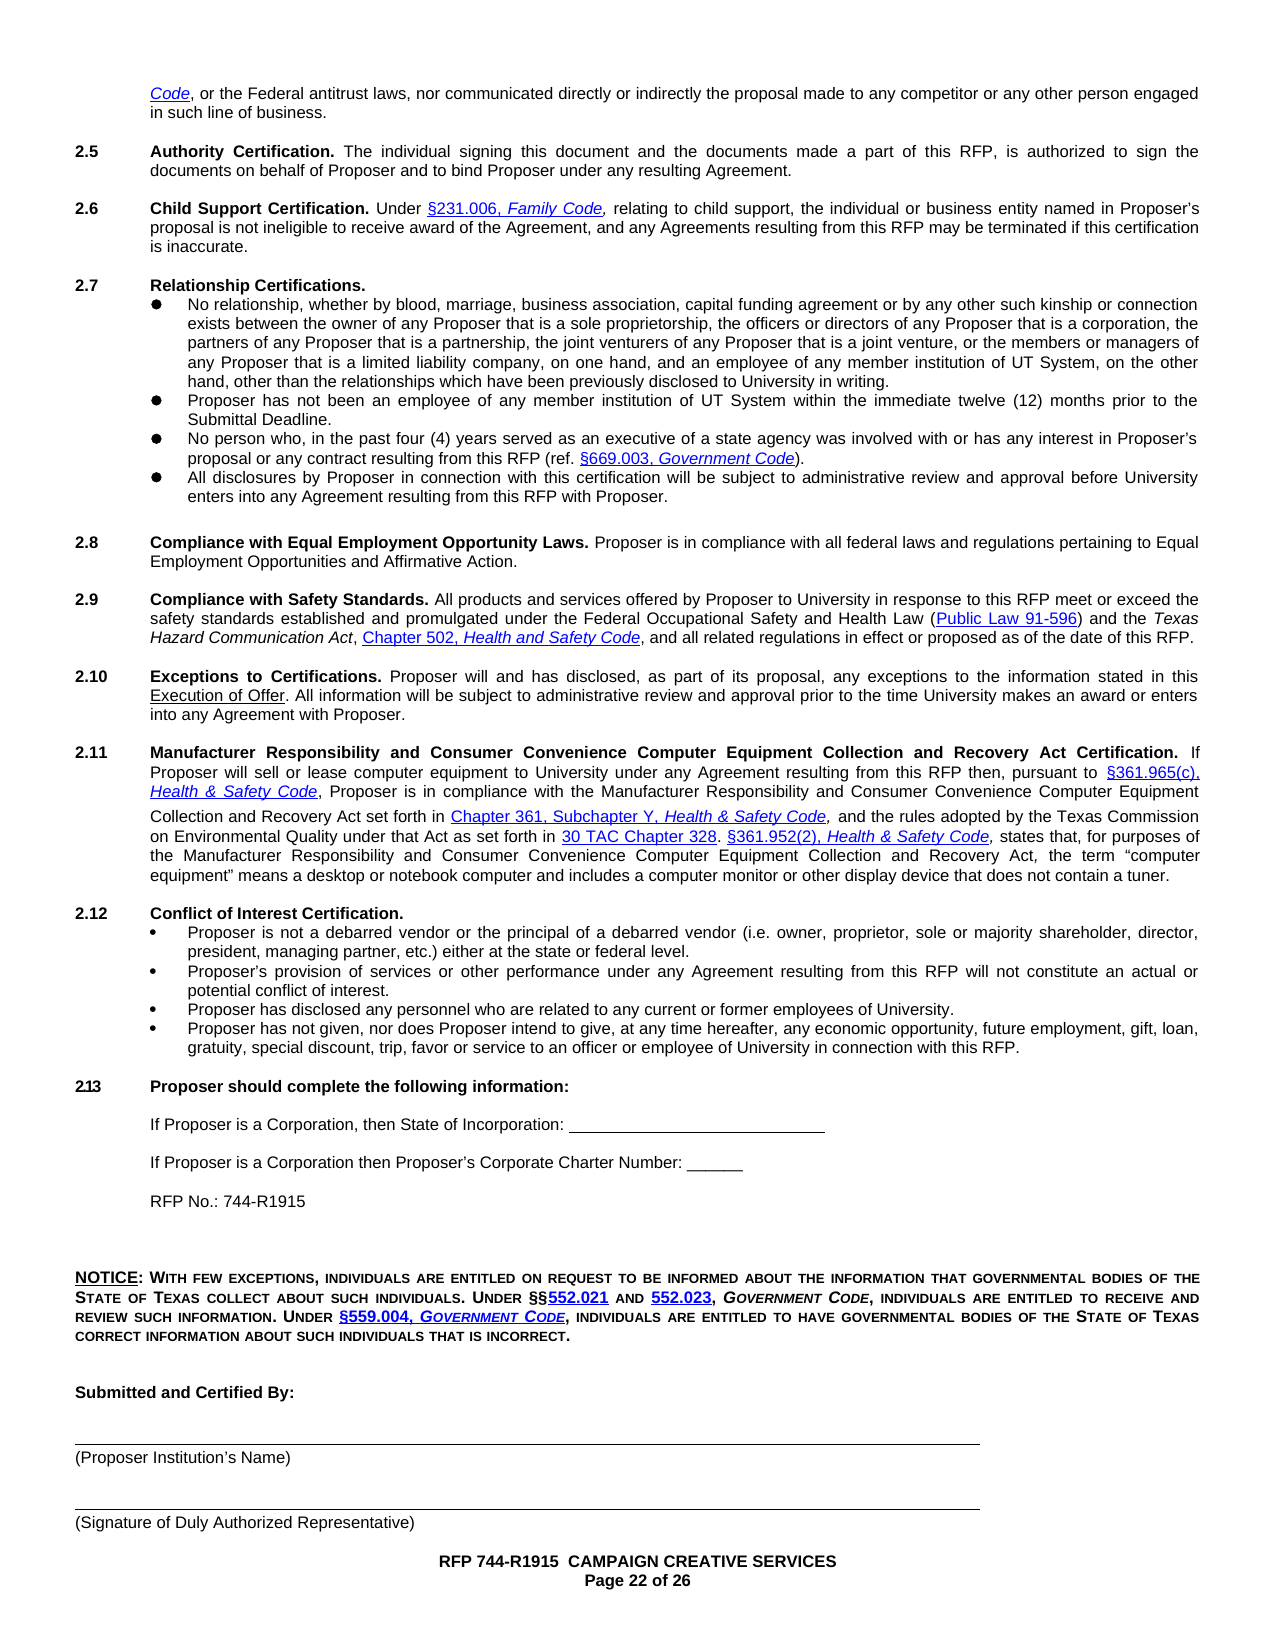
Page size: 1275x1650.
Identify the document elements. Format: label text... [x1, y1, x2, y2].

text 2.13 Proposer should complete the following information: [75, 1077, 1200, 1096]
text 2.9 Compliance with Safety Standards. All products and services offered by Proposer to University in response to this RFP meet or exceed the safety standards established and promulgated under the Federal Occupational Safety and Health Law (Public Law 91-596) and the Texas Hazard Communication Act, Chapter 502, Health and Safety Code, and all related regulations in effect or proposed as of the date of this RFP. [75, 590, 1200, 647]
text 2.5 Authority Certification. The individual signing this document and the documents made a part of this RFP, is authorized to sign the documents on behalf of Proposer and to bind Proposer under any resulting Agreement. [75, 141, 1200, 180]
list Proposer’s provision of services or other performance under any Agreement resulting from this RFP will not constitute an actual or potential conflict of interest. [150, 961, 1200, 1000]
text NOTICE: With few exceptions, individuals are entitled on request to be informed about the information that governmental bodies of the State of Texas collect about such individuals. Under §§552.021 and 552.023, Government Code, individuals are entitled to receive and review such information. Under §559.004, Government Code, individuals are entitled to have governmental bodies of the State of correct information about such individuals that is incorrect. [75, 1268, 1200, 1345]
text 2.12 Conflict of Interest Certification. [75, 904, 1200, 923]
text 2.8 Compliance with Equal Employment Opportunity Laws. Proposer is in compliance with all federal laws and regulations pertaining to Equal Employment Opportunities and Affirmative Action. [75, 532, 1200, 571]
text 2.7 Relationship Certifications. [75, 276, 1200, 295]
list Proposer is not a debarred vendor or the principal of a debarred vendor (i.e. owner, proprietor, sole or majority shareholder, director, president, managing partner, etc.) either at the state or federal level. [150, 923, 1200, 961]
text If Proposer is a Corporation then Proposer’s Corporate Charter Number: ______ [150, 1153, 1200, 1172]
text (Signature of Duly Authorized Representative) [75, 1513, 1200, 1532]
list Proposer has not been an employee of any member institution of UT System within the immediate twelve (12) months prior to the Submittal Deadline. [150, 391, 1200, 429]
text (Proposer Institution’s Name) [75, 1448, 1200, 1467]
text 2.10 Exceptions to Certifications. Proposer will and has disclosed, as part of its proposal, any exceptions to the information stated in this Execution of Offer. All information will be subject to administrative review and approval prior to the time University makes an award or enters into any Agreement with Proposer. [75, 667, 1200, 724]
text RFP No.: 744-R1915 [75, 1192, 1200, 1211]
text 2.6 Child Support Certification. Under §231.006, Family Code, relating to child support, the individual or business entity named in Proposer’s proposal is not ineligible to receive award of the Agreement, and any Agreements resulting from this RFP may be terminated if this certification is inaccurate. [75, 199, 1200, 256]
list Proposer has disclosed any personnel who are related to any current or former employees of University. [150, 1000, 1200, 1019]
text If Proposer is a Corporation, then State of Incorporation: [150, 1115, 1200, 1134]
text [75, 84, 1200, 122]
list No person who, in the past four (4) years served as an executive of a state agency was involved with or has any interest in Proposer’s proposal or any contract resulting from this RFP (ref. §669.003, Government Code). [150, 429, 1200, 468]
text Submitted and Certified By: [75, 1383, 1200, 1402]
text 2.11 Manufacturer Responsibility and Consumer Convenience Computer Equipment Collection and Recovery Act Certification. If Proposer will sell or lease computer equipment to University under any Agreement resulting from this RFP then, pursuant to §361.965(c), Health & Safety Code, Proposer is in compliance with the Manufacturer Responsibility and Consumer Convenience Computer Equipment Collection and Recovery Act set forth in Chapter 361, Subchapter Y, Health & Safety Code, and the rules adopted by the Texas Commission on Environmental Quality under that Act as set forth in 30 TAC Chapter 328. §361.952(2), Health & Safety Code, states that, for purposes of the Manufacturer Responsibility and Consumer Convenience Computer Equipment Collection and Recovery Act, the term “computer equipment” means a desktop or notebook computer and includes a computer monitor or other display device that does not contain a tuner. [75, 743, 1200, 884]
text No relationship, whether by blood, marriage, business association, capital funding agreement or by any other such kinship or connection exists between the owner of any Proposer that is a sole proprietorship, the officers or directors of any Proposer that is a corporation, the partners of any Proposer that is a partnership, the joint venturers of any Proposer that is a joint venture, or the members or managers of any Proposer that is a limited liability company, on one hand, and an employee of any member institution of UT System, on the other hand, other than the relationships which have been previously disclosed to University in writing. [150, 295, 1200, 391]
list Proposer has not given, nor does Proposer intend to give, at any time hereafter, any economic opportunity, future employment, gift, loan, gratuity, special discount, trip, favor or service to an officer or employee of University in connection with this RFP. [150, 1019, 1200, 1057]
list All disclosures by Proposer in connection with this certification will be subject to administrative review and approval before University enters into any Agreement resulting from this RFP with Proposer. [150, 468, 1200, 506]
